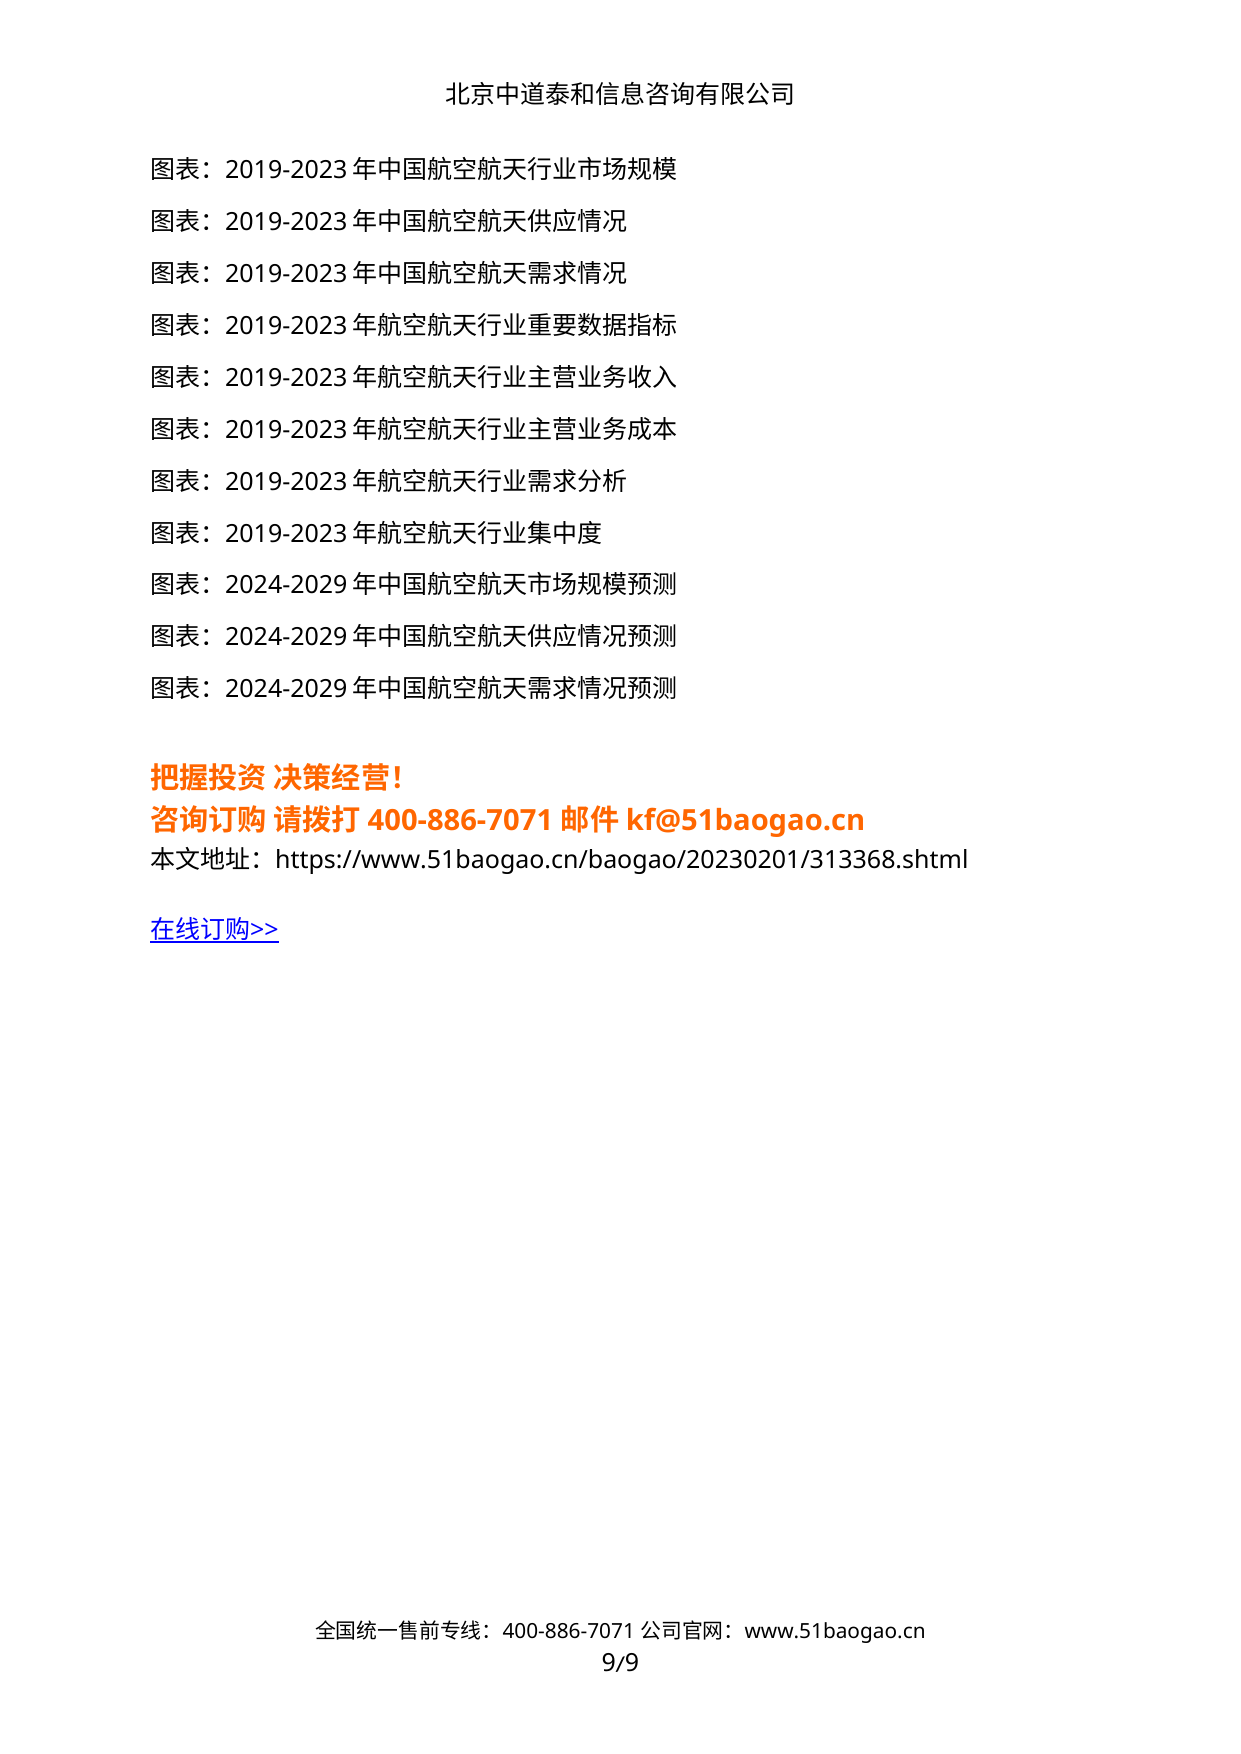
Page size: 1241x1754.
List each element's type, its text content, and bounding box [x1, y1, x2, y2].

text 图表：2019-2023年航空航天行业集中度 [150, 513, 1090, 549]
text 图表：2024-2029年中国航空航天市场规模预测 [150, 565, 1090, 601]
text 图表：2019-2023年航空航天行业主营业务收入 [150, 357, 1090, 394]
text 图表：2019-2023年中国航空航天需求情况 [150, 254, 1090, 290]
text 在线订购>> [150, 876, 1090, 946]
text 把握投资 决策经营！咨询订购 请拨打 400-886-7071 邮件 kf@51baogao.cn本文地址：https://www.51baogao.cn/baogao/20230201/313368.shtml [150, 721, 1090, 876]
text 图表：2019-2023年中国航空航天行业市场规模 [150, 150, 1090, 186]
text 图表：2024-2029年中国航空航天供应情况预测 [150, 617, 1090, 653]
text 图表：2019-2023年航空航天行业主营业务成本 [150, 409, 1090, 446]
text 图表：2024-2029年中国航空航天需求情况预测 [150, 669, 1090, 705]
text 图表：2019-2023年中国航空航天供应情况 [150, 202, 1090, 238]
text 图表：2019-2023年航空航天行业重要数据指标 [150, 306, 1090, 342]
text 图表：2019-2023年航空航天行业需求分析 [150, 461, 1090, 497]
